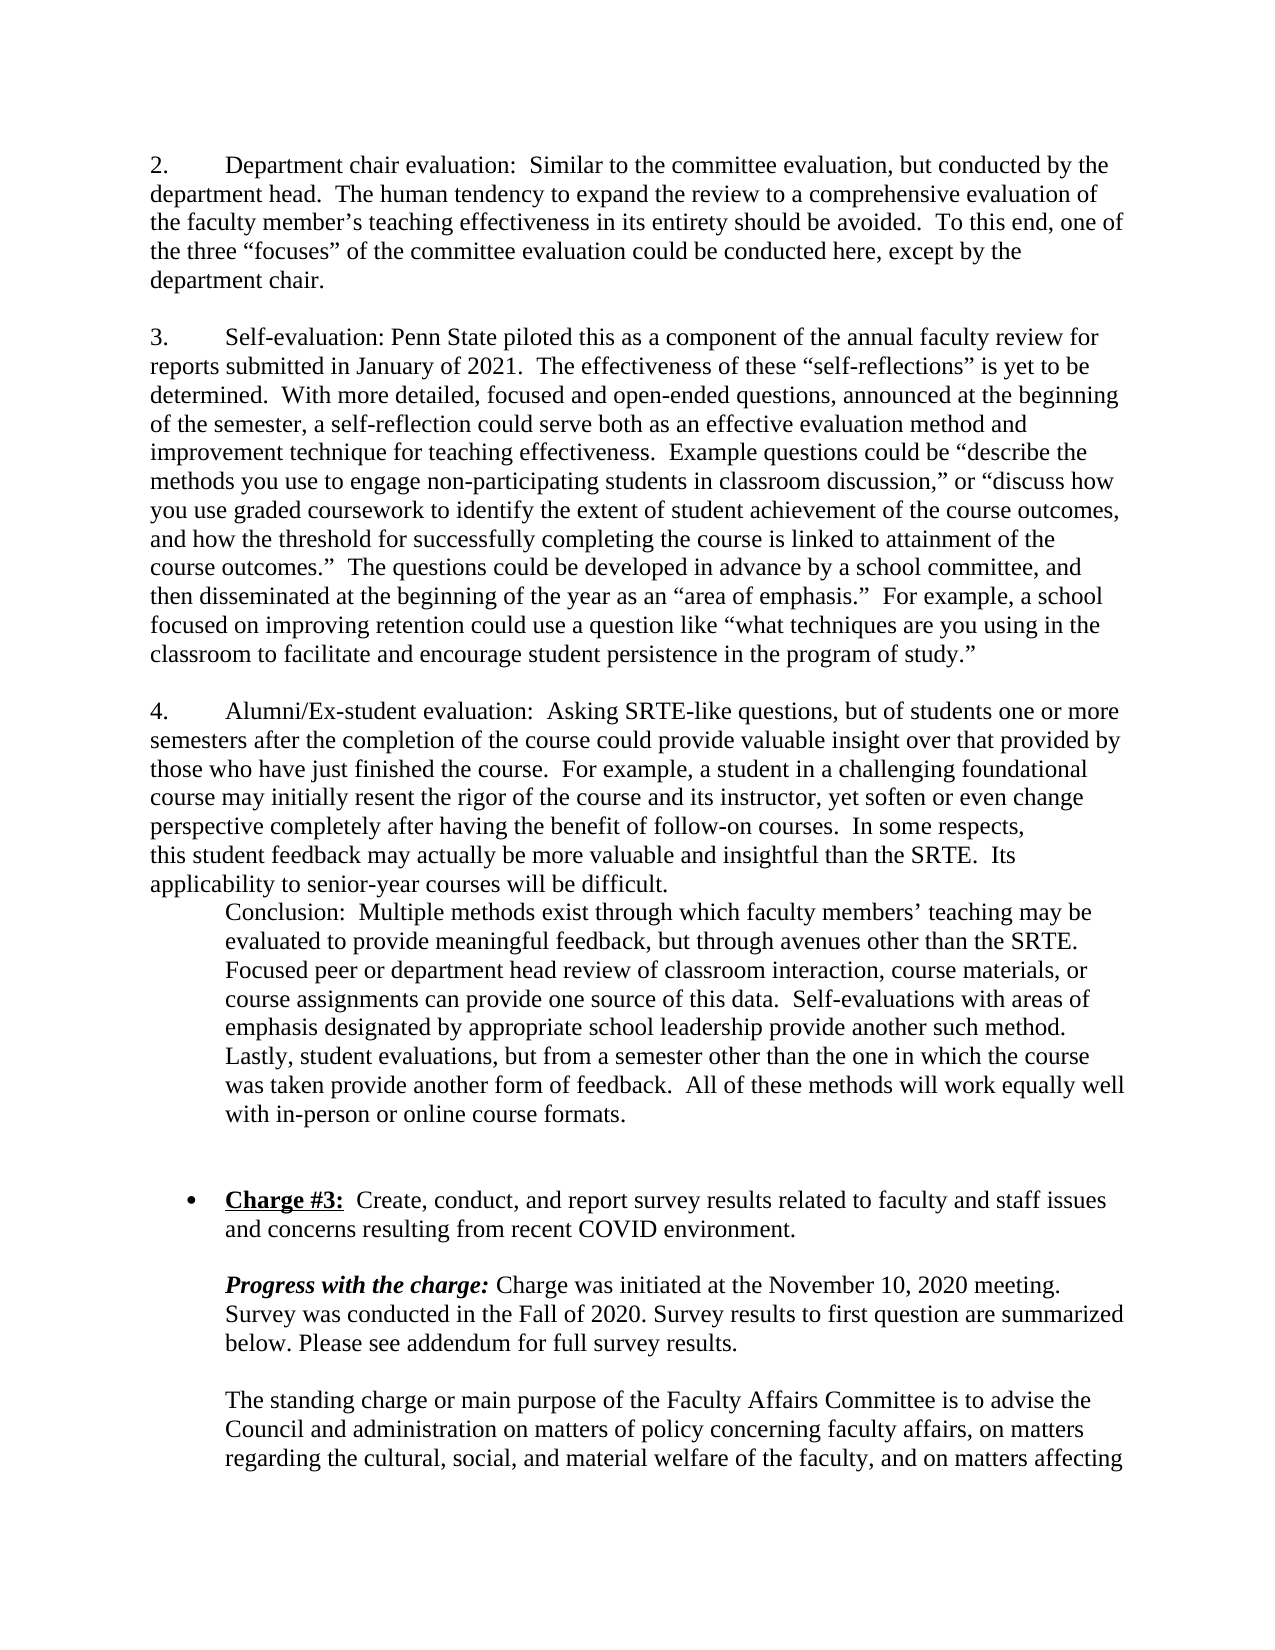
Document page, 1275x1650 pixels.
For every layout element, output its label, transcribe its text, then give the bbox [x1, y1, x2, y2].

list Department chair evaluation: Similar to the committee evaluation, but conducted by the department head. The human tendency to expand the review to a comprehensive evaluation of the faculty member’s teaching effectiveness in its entirety should be avoided. To this end, one of the three “focuses” of the committee evaluation could be conducted here, except by the department chair. [150, 150, 1125, 294]
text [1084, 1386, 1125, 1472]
text Conclusion: Multiple methods exist through which faculty members’ teaching may be evaluated to provide meaningful feedback, but through avenues other than the SRTE. Focused peer or department head review of classroom interaction, course materials, or course assignments can provide one source of this data. Self-evaluations with areas of emphasis designated by appropriate school leadership provide another such method. Lastly, student evaluations, but from a semester other than the one in which the course was taken provide another form of feedback. All of these methods will work equally well with in-person or online course formats. [225, 897, 1125, 1127]
list Charge #3: Create, conduct, and report survey results related to faculty and staff issues and concerns resulting from recent COVID environment. [187, 1185, 1125, 1242]
text Progress with the charge: Charge was initiated at the November 10, 2020 meeting. Survey was conducted in the Fall of 2020. Survey results to first question are summarized below. Please see addendum for full survey results. [225, 1271, 1125, 1357]
list Alumni/Ex-student evaluation: Asking SRTE-like questions, but of students one or more semesters after the completion of the course could provide valuable insight over that provided by those who have just finished the course. For example, a student in a challenging foundational course may initially resent the rigor of the course and its instructor, yet soften or even change perspective completely after having the benefit of follow-on courses. In some respects, this student feedback may actually be more valuable and insightful than the SRTE. Its applicability to senior-year courses will be difficult. [150, 696, 1125, 897]
list Self-evaluation: Penn State piloted this as a component of the annual faculty review for reports submitted in January of 2021. The effectiveness of these “self-reflections” is yet to be determined. With more detailed, focused and open-ended questions, announced at the beginning of the semester, a self-reflection could serve both as an effective evaluation method and improvement technique for teaching effectiveness. Example questions could be “describe the methods you use to engage non-participating students in classroom discussion,” or “discuss how you use graded coursework to identify the extent of student achievement of the course outcomes, and how the threshold for successfully completing the course is linked to attainment of the course outcomes.” The questions could be developed in advance by a school committee, and then disseminated at the beginning of the year as an “area of emphasis.” For example, a school focused on improving retention could use a question like “what techniques are you using in the classroom to facilitate and encourage student persistence in the program of study.” [150, 322, 1125, 667]
